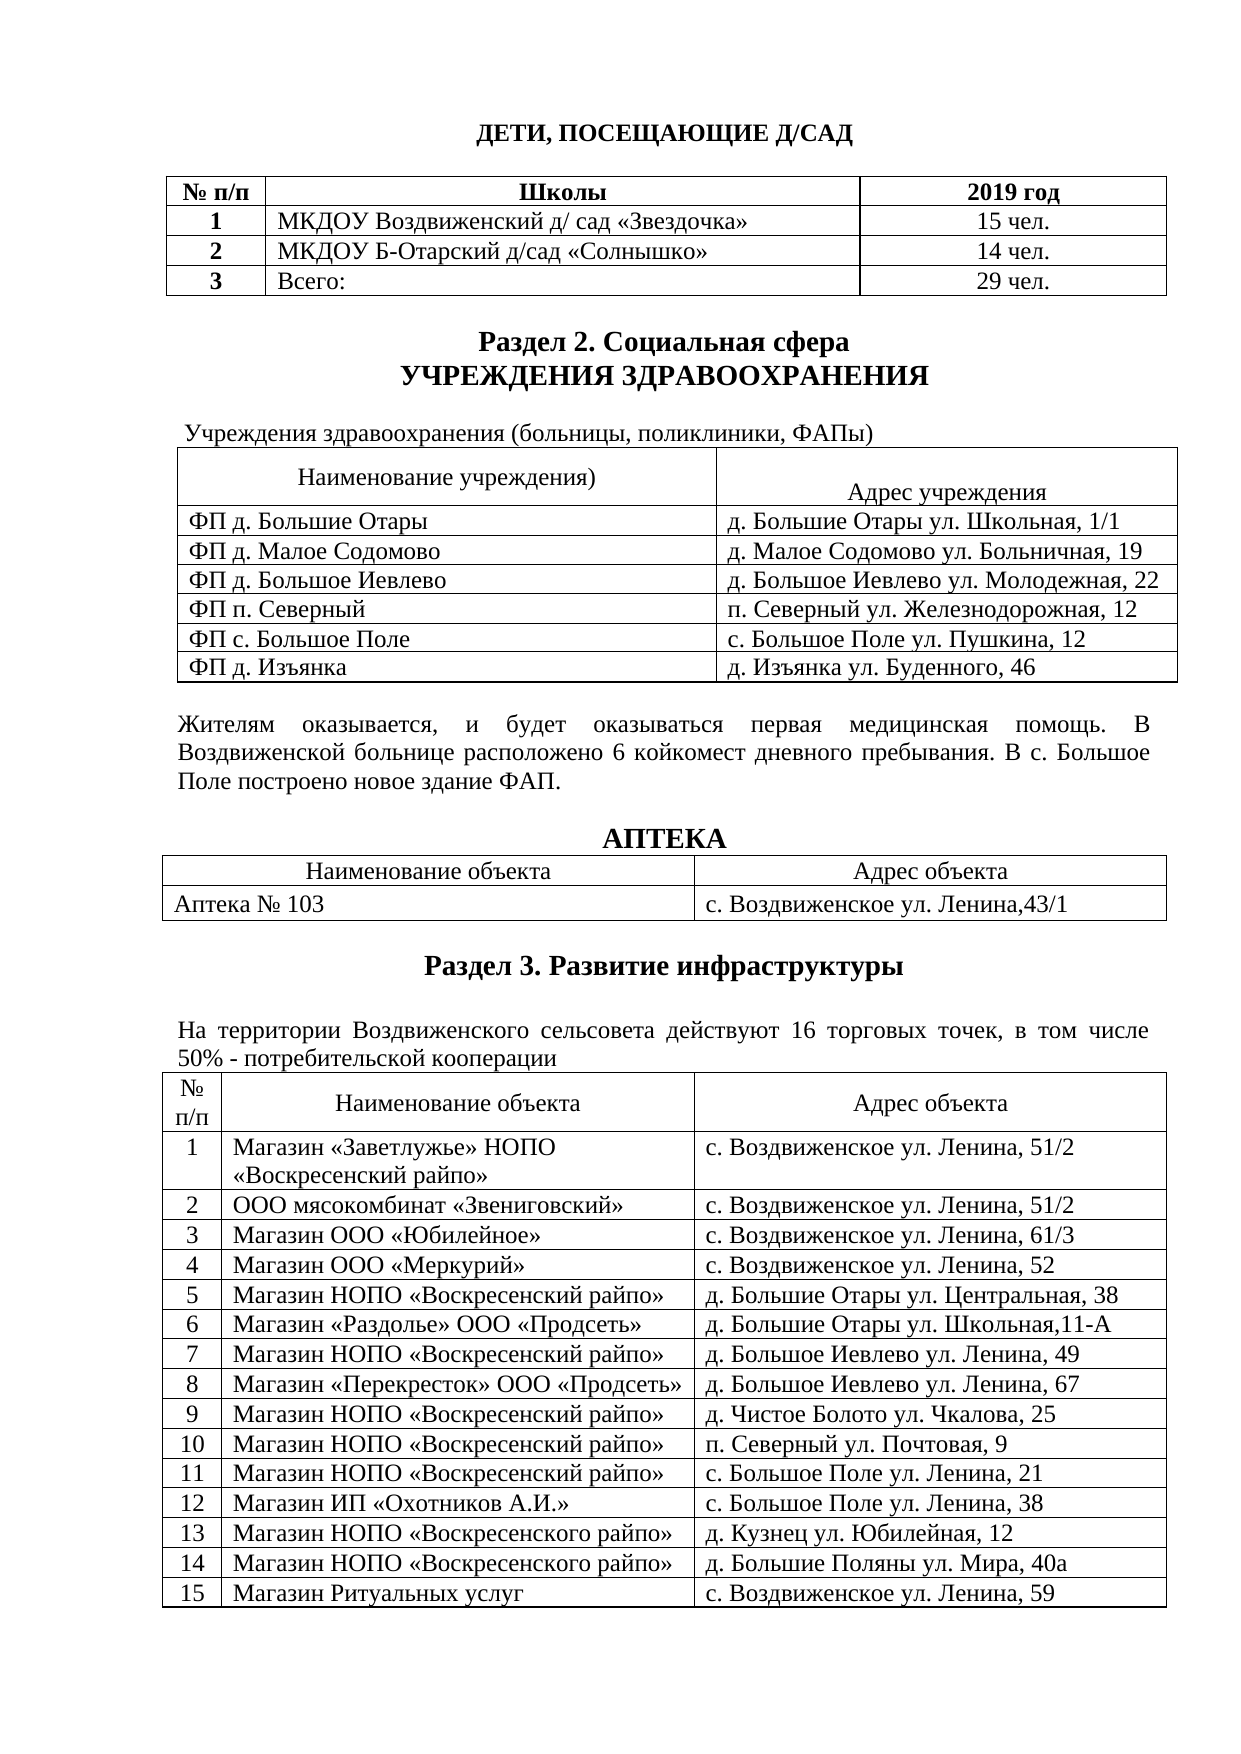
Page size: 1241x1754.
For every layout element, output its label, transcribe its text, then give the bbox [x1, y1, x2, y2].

table_cell 3 [167, 266, 265, 295]
table_cell д. Большие Отары ул. Центральная, 38 [695, 1280, 1166, 1308]
table_cell 6 [163, 1310, 221, 1338]
table_cell 7 [163, 1339, 221, 1368]
table_cell ФП д. Большое Иевлево [178, 565, 716, 593]
text УЧРЕЖДЕНИЯ ЗДРАВООХРАНЕНИЯ [177, 358, 1152, 392]
table_cell Магазин НОПО «Воскресенский райпо» [222, 1339, 694, 1368]
table_cell д. Большие Отары ул. Школьная, 1/1 [717, 506, 1177, 535]
table_cell ФП п. Северный [178, 594, 716, 623]
table_cell д. Малое Содомово ул. Больничная, 19 [717, 536, 1177, 564]
table_cell Аптека № 103 [163, 886, 694, 920]
table_cell ФП д. Малое Содомово [178, 536, 716, 564]
table_header Школы [266, 177, 859, 205]
table_cell д. Чистое Болото ул. Чкалова, 25 [695, 1399, 1166, 1428]
text Учреждения здравоохранения (больницы, поликлиники, ФАПы) [177, 418, 1152, 447]
table_cell ФП д. Большие Отары [178, 506, 716, 535]
table_cell с. Большое Поле ул. Ленина, 21 [695, 1459, 1166, 1487]
table_cell 12 [163, 1488, 221, 1517]
table_cell 2 [163, 1190, 221, 1219]
table_cell 15 [163, 1578, 221, 1606]
table_header Адрес учреждения [717, 448, 1177, 505]
table_header № п/п [167, 177, 265, 205]
table_cell п. Северный ул. Почтовая, 9 [695, 1429, 1166, 1457]
table_cell 1 [167, 206, 265, 235]
table_cell Магазин НОПО «Воскресенский райпо» [222, 1459, 694, 1487]
table_cell д. Изъянка ул. Буденного, 46 [717, 652, 1177, 681]
table_cell 2 [167, 236, 265, 265]
table_cell п. Северный ул. Железнодорожная, 12 [717, 594, 1177, 623]
text Раздел 2. Социальная сфера [177, 324, 1151, 358]
table_cell Магазин НОПО «Воскресенский райпо» [222, 1429, 694, 1457]
table_cell 4 [163, 1250, 221, 1279]
table_cell МКДОУ Б-Отарский д/сад «Солнышко» [266, 236, 859, 265]
table_cell с. Воздвиженское ул. Ленина, 51/2 [695, 1132, 1166, 1189]
table_cell 9 [163, 1399, 221, 1428]
table_cell 5 [163, 1280, 221, 1308]
table_header Наименование объекта [163, 856, 694, 885]
table_header Наименование учреждения) [178, 448, 716, 505]
table_cell МКДОУ Воздвиженский д/ сад «Звездочка» [266, 206, 859, 235]
table_cell Магазин «Раздолье» ООО «Продсеть» [222, 1310, 694, 1338]
table_cell Магазин ООО «Меркурий» [222, 1250, 694, 1279]
table_cell с. Воздвиженское ул. Ленина, 59 [695, 1578, 1166, 1606]
table_cell 14 чел. [861, 236, 1166, 265]
table_cell Магазин ИП «Охотников А.И.» [222, 1488, 694, 1517]
table_cell с. Большое Поле ул. Ленина, 38 [695, 1488, 1166, 1517]
table_cell 1 [163, 1132, 221, 1189]
table_cell 3 [163, 1220, 221, 1249]
table_cell Магазин НОПО «Воскресенский райпо» [222, 1280, 694, 1308]
table_cell с. Воздвиженское ул. Ленина, 52 [695, 1250, 1166, 1279]
table_cell д. Большие Поляны ул. Мира, 40а [695, 1548, 1166, 1577]
table_cell д. Большие Отары ул. Школьная,11-А [695, 1310, 1166, 1338]
table_cell Магазин НОПО «Воскресенского райпо» [222, 1548, 694, 1577]
text АПТЕКА [177, 821, 1152, 855]
table_header Наименование объекта [222, 1073, 694, 1131]
table_cell 10 [163, 1429, 221, 1457]
table_cell 11 [163, 1459, 221, 1487]
table_cell ФП с. Большое Поле [178, 624, 716, 651]
table_cell Магазин Ритуальных услуг [222, 1578, 694, 1606]
table_cell Магазин «Заветлужье» НОПО «Воскресенский райпо» [222, 1132, 694, 1189]
table_cell Всего: [266, 266, 859, 295]
table_cell д. Кузнец ул. Юбилейная, 12 [695, 1518, 1166, 1547]
table_cell д. Большое Иевлево ул. Молодежная, 22 [717, 565, 1177, 593]
table_cell 13 [163, 1518, 221, 1547]
table_cell с. Большое Поле ул. Пушкина, 12 [717, 624, 1177, 651]
table_header Адрес объекта [695, 1073, 1166, 1131]
text На территории Воздвиженского сельсовета действуют 16 торговых точек, в том числе 50% - потребительской кооперации [177, 1015, 1151, 1072]
text Жителям оказывается, и будет оказываться первая медицинская помощь. В Воздвиженской больнице расположено 6 койкомест дневного пребывания. В с. Большое Поле построено новое здание ФАП. [177, 709, 1152, 795]
table_header № п/п [163, 1073, 221, 1131]
table_cell ФП д. Изъянка [178, 652, 716, 681]
table_header Адрес объекта [695, 856, 1166, 885]
table_header 2019 год [861, 177, 1166, 205]
table_cell Магазин «Перекресток» ООО «Продсеть» [222, 1369, 694, 1398]
table_cell 14 [163, 1548, 221, 1577]
table_cell ООО мясокомбинат «Звениговский» [222, 1190, 694, 1219]
text Раздел 3. Развитие инфраструктуры [177, 948, 1151, 981]
table_cell 29 чел. [861, 266, 1166, 295]
table_cell Магазин НОПО «Воскресенского райпо» [222, 1518, 694, 1547]
text ДЕТИ, ПОСЕЩАЮЩИЕ Д/САД [177, 118, 1152, 147]
table_cell Магазин ООО «Юбилейное» [222, 1220, 694, 1249]
table_cell 8 [163, 1369, 221, 1398]
table_cell с. Воздвиженское ул. Ленина, 61/3 [695, 1220, 1166, 1249]
table_cell с. Воздвиженское ул. Ленина, 51/2 [695, 1190, 1166, 1219]
table_cell д. Большое Иевлево ул. Ленина, 49 [695, 1339, 1166, 1368]
table_cell 15 чел. [861, 206, 1166, 235]
table_cell Магазин НОПО «Воскресенский райпо» [222, 1399, 694, 1428]
table_cell д. Большое Иевлево ул. Ленина, 67 [695, 1369, 1166, 1398]
table_cell с. Воздвиженское ул. Ленина,43/1 [695, 886, 1166, 920]
